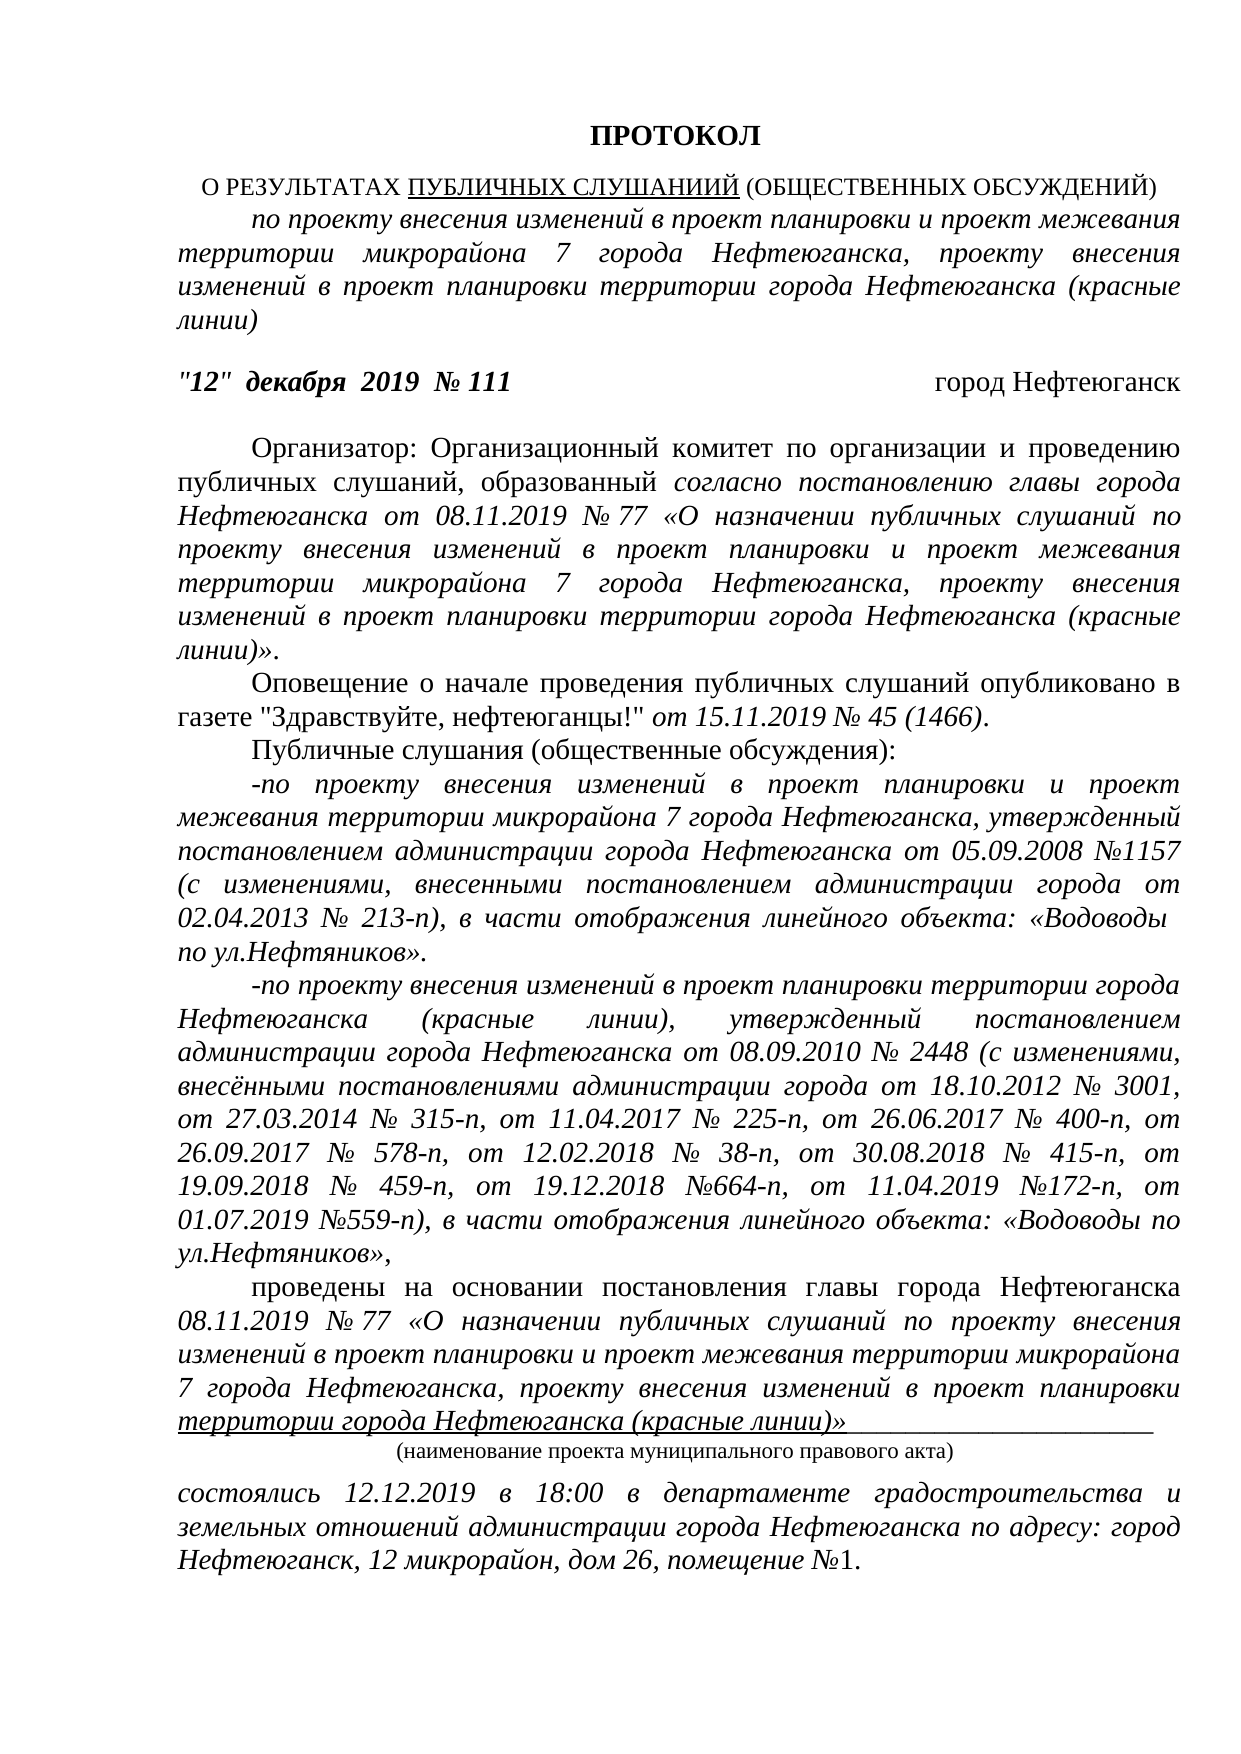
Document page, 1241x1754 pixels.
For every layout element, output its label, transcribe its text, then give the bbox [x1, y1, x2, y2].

text Оповещение о начале проведения публичных слушаний опубликовано в газете "Здравствуйте, нефтеюганцы!" от 15.11.2019 № 45 (1466). [177, 665, 1181, 732]
text ПРОТОКОЛ [177, 118, 1181, 152]
text Публичные слушания (общественные обсуждения): [177, 732, 1181, 766]
text состоялись 12.12.2019 в 18:00 в департаменте градостроительства и земельных отношений администрации города Нефтеюганска по адресу: город Нефтеюганск, 12 микрорайон, дом 26, помещение №1. [177, 1475, 1181, 1576]
text Организатор: Организационный комитет по организации и проведению публичных слушаний, образованный согласно постановлению главы города Нефтеюганска от 08.11.2019 № 77 «О назначении публичных слушаний по проекту внесения изменений в проект планировки и проект межевания территории микрорайона 7 города Нефтеюганска, проекту внесения изменений в проект планировки территории города Нефтеюганска (красные линии)». [177, 431, 1181, 665]
text по проекту внесения изменений в проект планировки и проект межевания территории микрорайона 7 города Нефтеюганска, проекту внесения изменений в проект планировки территории города Нефтеюганска (красные линии) [177, 201, 1181, 335]
text (наименование проекта муниципального правового акта) [177, 1437, 1181, 1463]
text проведены на основании постановления главы города Нефтеюганска 08.11.2019 № 77 «О назначении публичных слушаний по проекту внесения изменений в проект планировки и проект межевания территории микрорайона 7 города Нефтеюганска, проекту внесения изменений в проект планировки территории города Нефтеюганска (красные линии)»_____________________ [177, 1269, 1181, 1437]
text О РЕЗУЛЬТАТАХ ПУБЛИЧНЫХ СЛУШАНИИЙ (ОБЩЕСТВЕННЫХ ОБСУЖДЕНИЙ) [177, 172, 1181, 201]
text -по проекту внесения изменений в проект планировки территории города Нефтеюганска (красные линии), утвержденный постановлением администрации города Нефтеюганска от 08.09.2010 № 2448 (с изменениями, внесёнными постановлениями администрации города от 18.10.2012 № 3001, от 27.03.2014 № 315-п, от 11.04.2017 № 225-п, от 26.06.2017 № 400-п, от 26.09.2017 № 578-п, от 12.02.2018 № 38-п, от 30.08.2018 № 415-п, от 19.09.2018 № 459-п, от 19.12.2018 №664-п, от 11.04.2019 №172-п, от 01.07.2019 №559-п), в части отображения линейного объекта: «Водоводы по ул.Нефтяников», [177, 967, 1181, 1269]
text -по проекту внесения изменений в проект планировки и проект межевания территории микрорайона 7 города Нефтеюганска, утвержденный постановлением администрации города Нефтеюганска от 05.09.2008 №1157 (с изменениями, внесенными постановлением администрации города от 02.04.2013 № 213-п), в части отображения линейного объекта: «Водоводы по ул.Нефтяников». [177, 766, 1181, 967]
text "12" декабря 2019 № 111 город Нефтеюганск [177, 364, 1181, 398]
